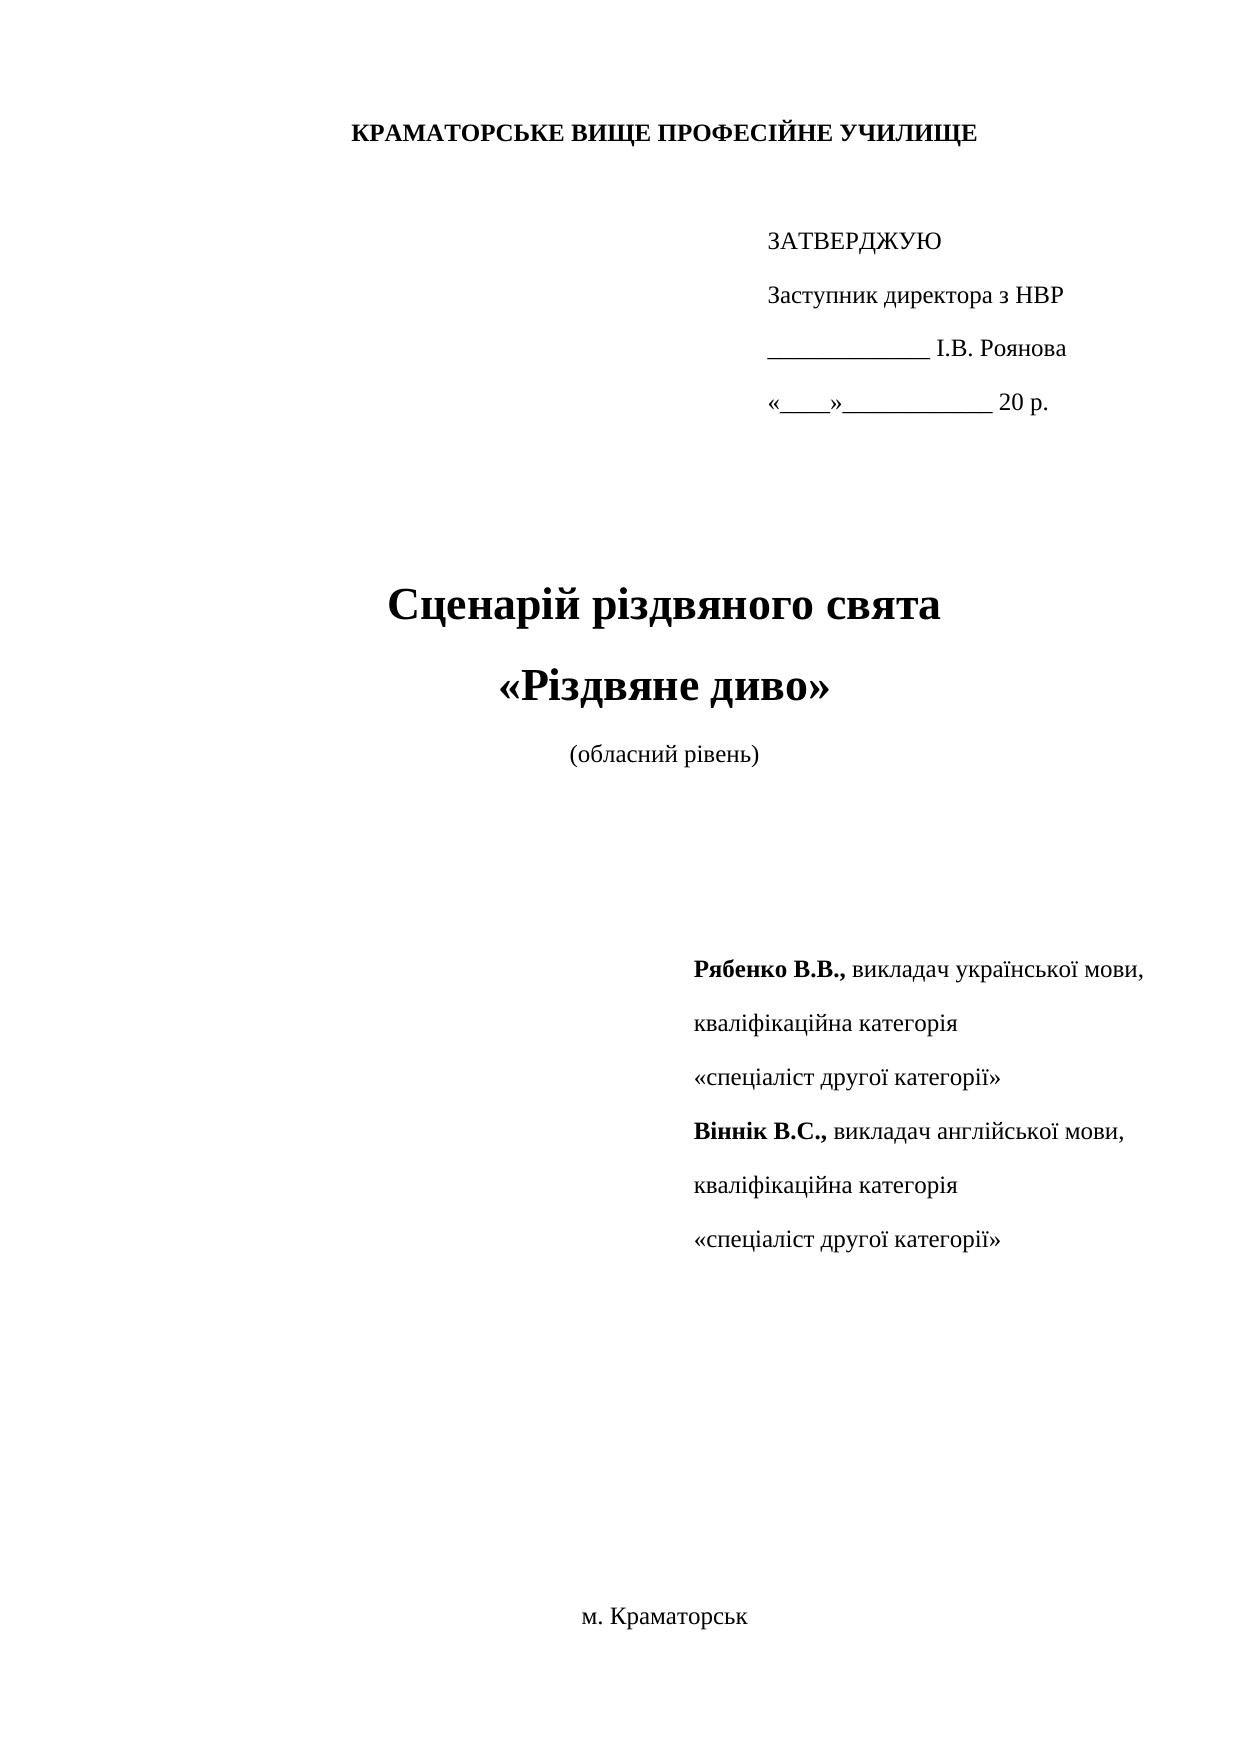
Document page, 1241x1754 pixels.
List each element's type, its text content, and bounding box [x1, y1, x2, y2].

text ЗАТВЕРДЖУЮ [177, 226, 1152, 254]
text «спеціаліст другої категорії» [620, 1062, 1152, 1091]
text кваліфікаційна категорія [620, 1008, 1152, 1037]
text м. Краматорськ [177, 1601, 1152, 1629]
text «____»____________ 20 р. [177, 387, 1152, 416]
text Рябенко В.В., викладач української мови, [177, 954, 1152, 983]
text кваліфікаційна категорія [620, 1170, 1152, 1199]
text _____________ І.В. Роянова [177, 333, 1152, 362]
text (обласний рівень) [177, 739, 1152, 768]
text КРАМАТОРСЬКЕ ВИЩЕ ПРОФЕСІЙНЕ УЧИЛИЩЕ [177, 118, 1152, 147]
text «Різдвяне диво» [177, 658, 1152, 711]
text «спеціаліст другої категорії» [620, 1224, 1152, 1253]
text Віннік В.С., викладач англійської мови, [620, 1116, 1152, 1145]
text Сценарій різдвяного свята [177, 576, 1152, 629]
text Заступник директора з НВР [177, 280, 1152, 308]
